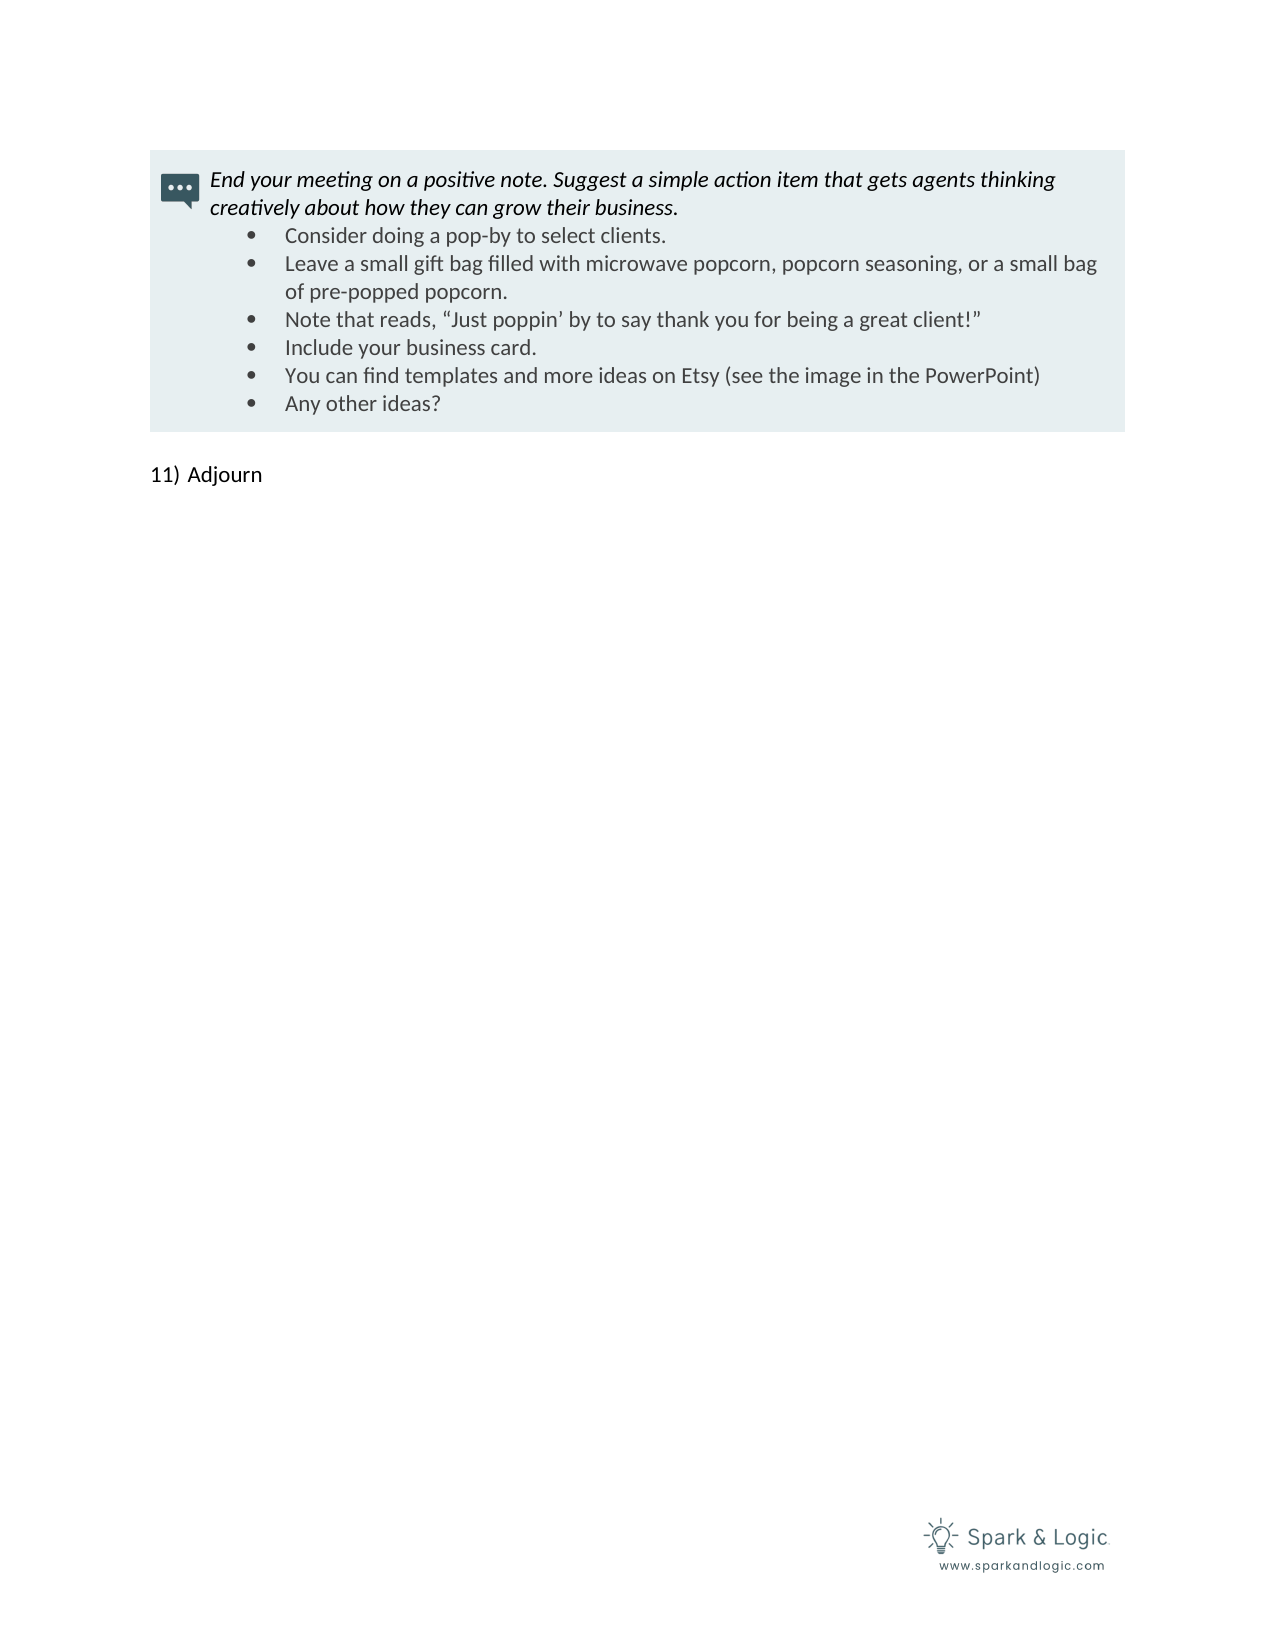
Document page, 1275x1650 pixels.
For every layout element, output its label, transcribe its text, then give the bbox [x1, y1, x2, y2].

table_header [150, 150, 210, 432]
picture [916, 1516, 1111, 1574]
list Adjourn [150, 460, 1125, 488]
table_header End your meeting on a positive note. Suggest a simple action item that gets agents thinking creatively about how they can grow their business. Consider doing a pop-by to select clients. Leave a small gift bag filled with microwave popcorn, popcorn seasoning, or a small bag of pre-popped popcorn. Note that reads, “Just poppin’ by to say thank you for being a great client!” Include your business card. You can find templates and more ideas on Etsy (see the image in the PowerPoint) Any other ideas? [210, 150, 1125, 432]
picture [153, 165, 207, 219]
